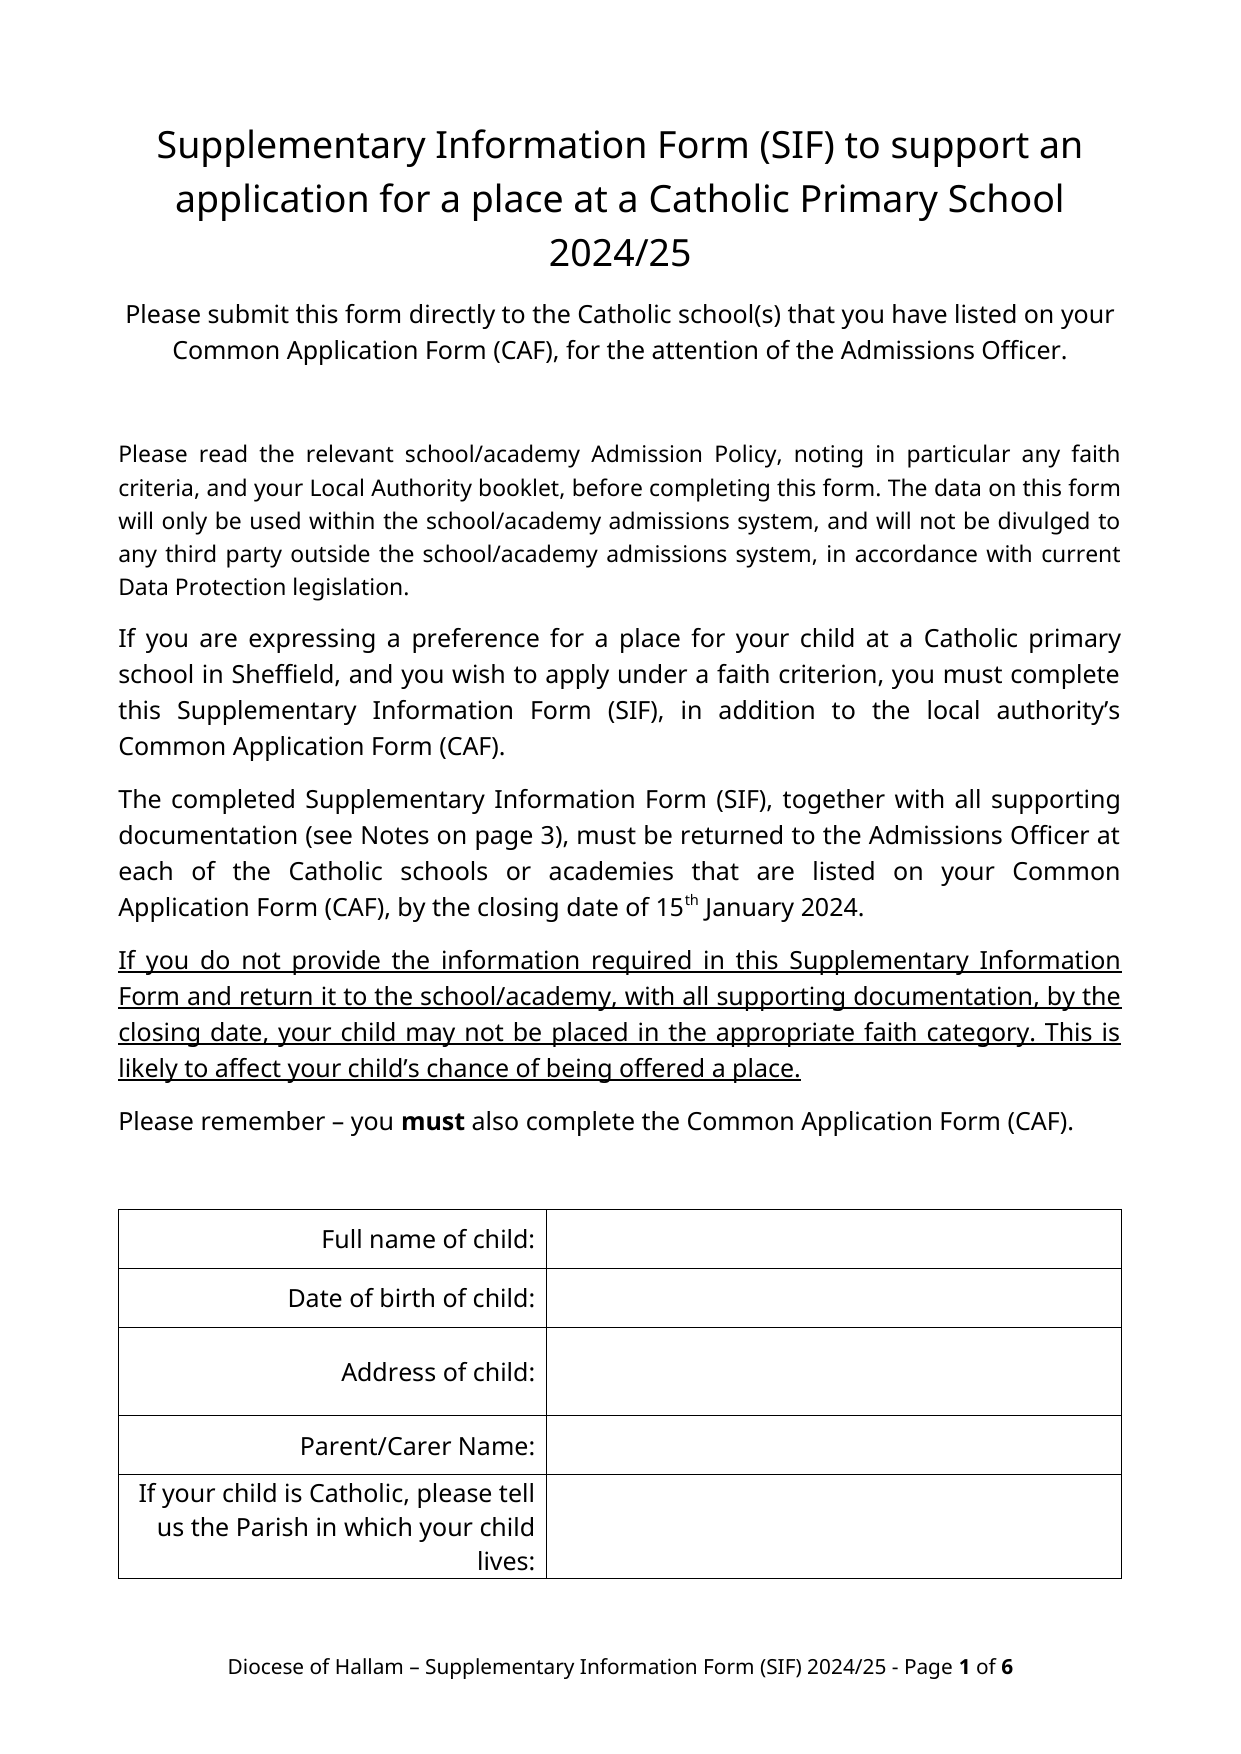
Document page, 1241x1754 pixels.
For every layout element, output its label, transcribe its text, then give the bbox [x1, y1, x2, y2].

text If you are expressing a preference for a place for your child at a Catholic primary school in Sheffield, and you wish to apply under a faith criterion, you must complete this Supplementary Information Form (SIF), in addition to the local authority’s Common Application Form (CAF). [118, 621, 1122, 763]
text If you do not provide the information required in this Supplementary Information Form and return it to the school/academy, with all supporting documentation, by the closing date, your child may not be placed in the appropriate faith category. This is likely to affect your child’s chance of being offered a place. [118, 1009, 1122, 1084]
text The completed Supplementary Information Form (SIF), together with all supporting documentation (see Notes on page 3), must be returned to the Admissions Officer at each of the Catholic schools or academies that are listed on your Common Application Form (CAF), by the closing date of 15th January 2024. [118, 782, 1122, 924]
text Please read the relevant school/academy Admission Policy, noting in particular any faith criteria, and your Local Authority booklet, before completing this form. The data on this form will only be used within the school/academy admissions system, and will not be divulged to any third party outside the school/academy admissions system, in accordance with current Data Protection legislation. [118, 438, 1122, 602]
text Supplementary Information Form (SIF) to support an application for a place at a Catholic Primary School 2024/25 [118, 118, 1122, 277]
table_cell [547, 1475, 1121, 1578]
text Please submit this form directly to the Catholic school(s) that you have listed on your Common Application Form (CAF), for the attention of the Admissions Officer. [118, 297, 1122, 367]
text If you do not provide the information required in this Supplementary Information Form and return it to the school/academy, with all supporting documentation, by the closing date, your child may not be placed in the appropriate faith category. This is likely to affect your child’s chance of being offered a place. [118, 973, 1122, 1007]
table_cell [547, 1269, 1121, 1327]
table_header [547, 1210, 1121, 1268]
table_cell If your child is Catholic, please tell us the Parish in which your child lives: [119, 1475, 546, 1578]
table_cell Date of birth of child: [119, 1269, 546, 1327]
table_cell [547, 1416, 1121, 1474]
text If you do not provide the information required in this Supplementary Information Form and return it to the school/academy, with all supporting documentation, by the closing date, your child may not be placed in the appropriate faith category. This is likely to affect your child’s chance of being offered a place. [118, 942, 1122, 971]
table_cell [547, 1328, 1121, 1415]
table_cell Parent/Carer Name: [119, 1416, 546, 1474]
table_header Full name of child: [119, 1210, 546, 1268]
text Please remember – you must also complete the Common Application Form (CAF). [118, 1103, 1122, 1137]
table_cell Address of child: [119, 1328, 546, 1415]
